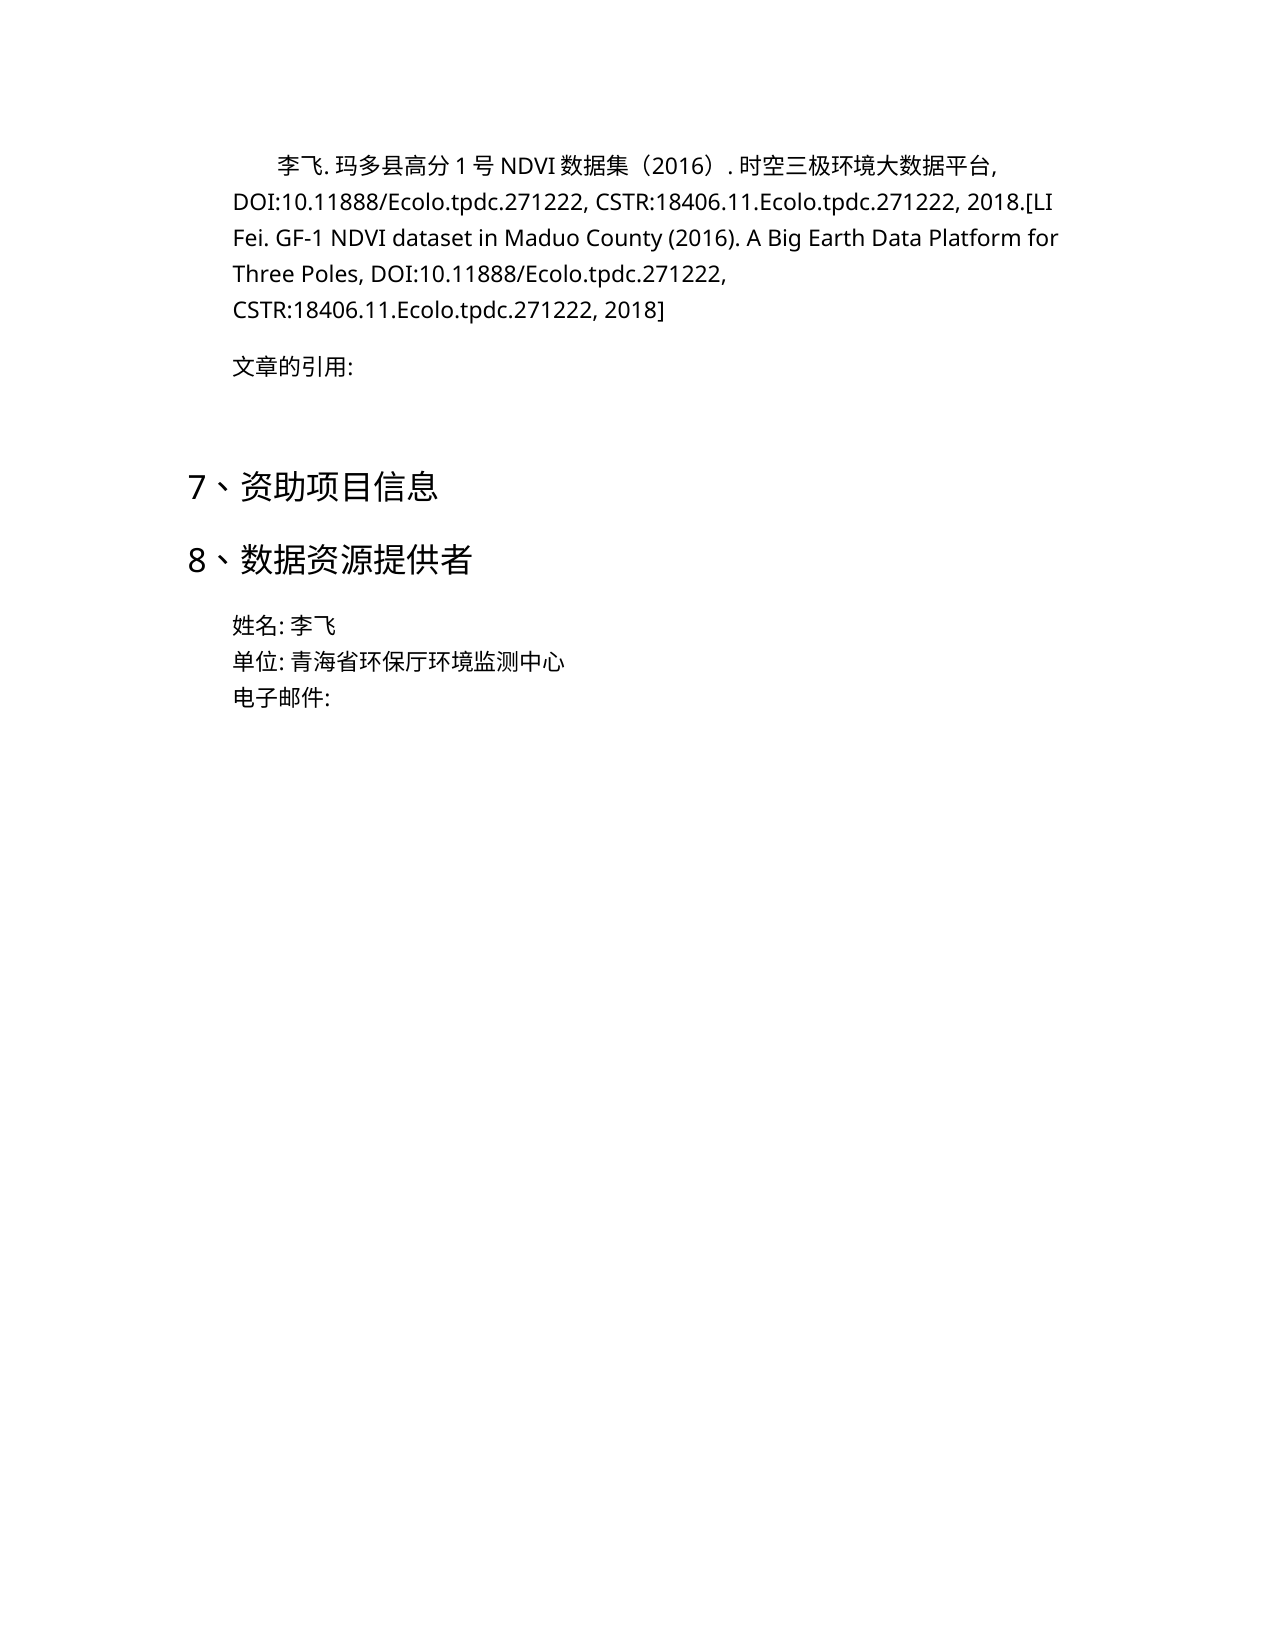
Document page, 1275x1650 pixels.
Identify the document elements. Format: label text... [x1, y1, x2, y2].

text 7、资助项目信息 [187, 464, 1087, 509]
text 李飞. 玛多县高分1号NDVI数据集（2016）. 时空三极环境大数据平台, DOI:10.11888/Ecolo.tpdc.271222, CSTR:18406.11.Ecolo.tpdc.271222, 2018.[LI Fei. GF-1 NDVI dataset in Maduo County (2016). A Big Earth Data Platform for Three Poles, DOI:10.11888/Ecolo.tpdc.271222, CSTR:18406.11.Ecolo.tpdc.271222, 2018] [232, 150, 1087, 325]
text 姓名: 李飞 单位: 青海省环保厅环境监测中心 电子邮件: [232, 610, 1087, 785]
text 文章的引用: [232, 351, 1087, 382]
text 8、数据资源提供者 [187, 537, 1087, 582]
